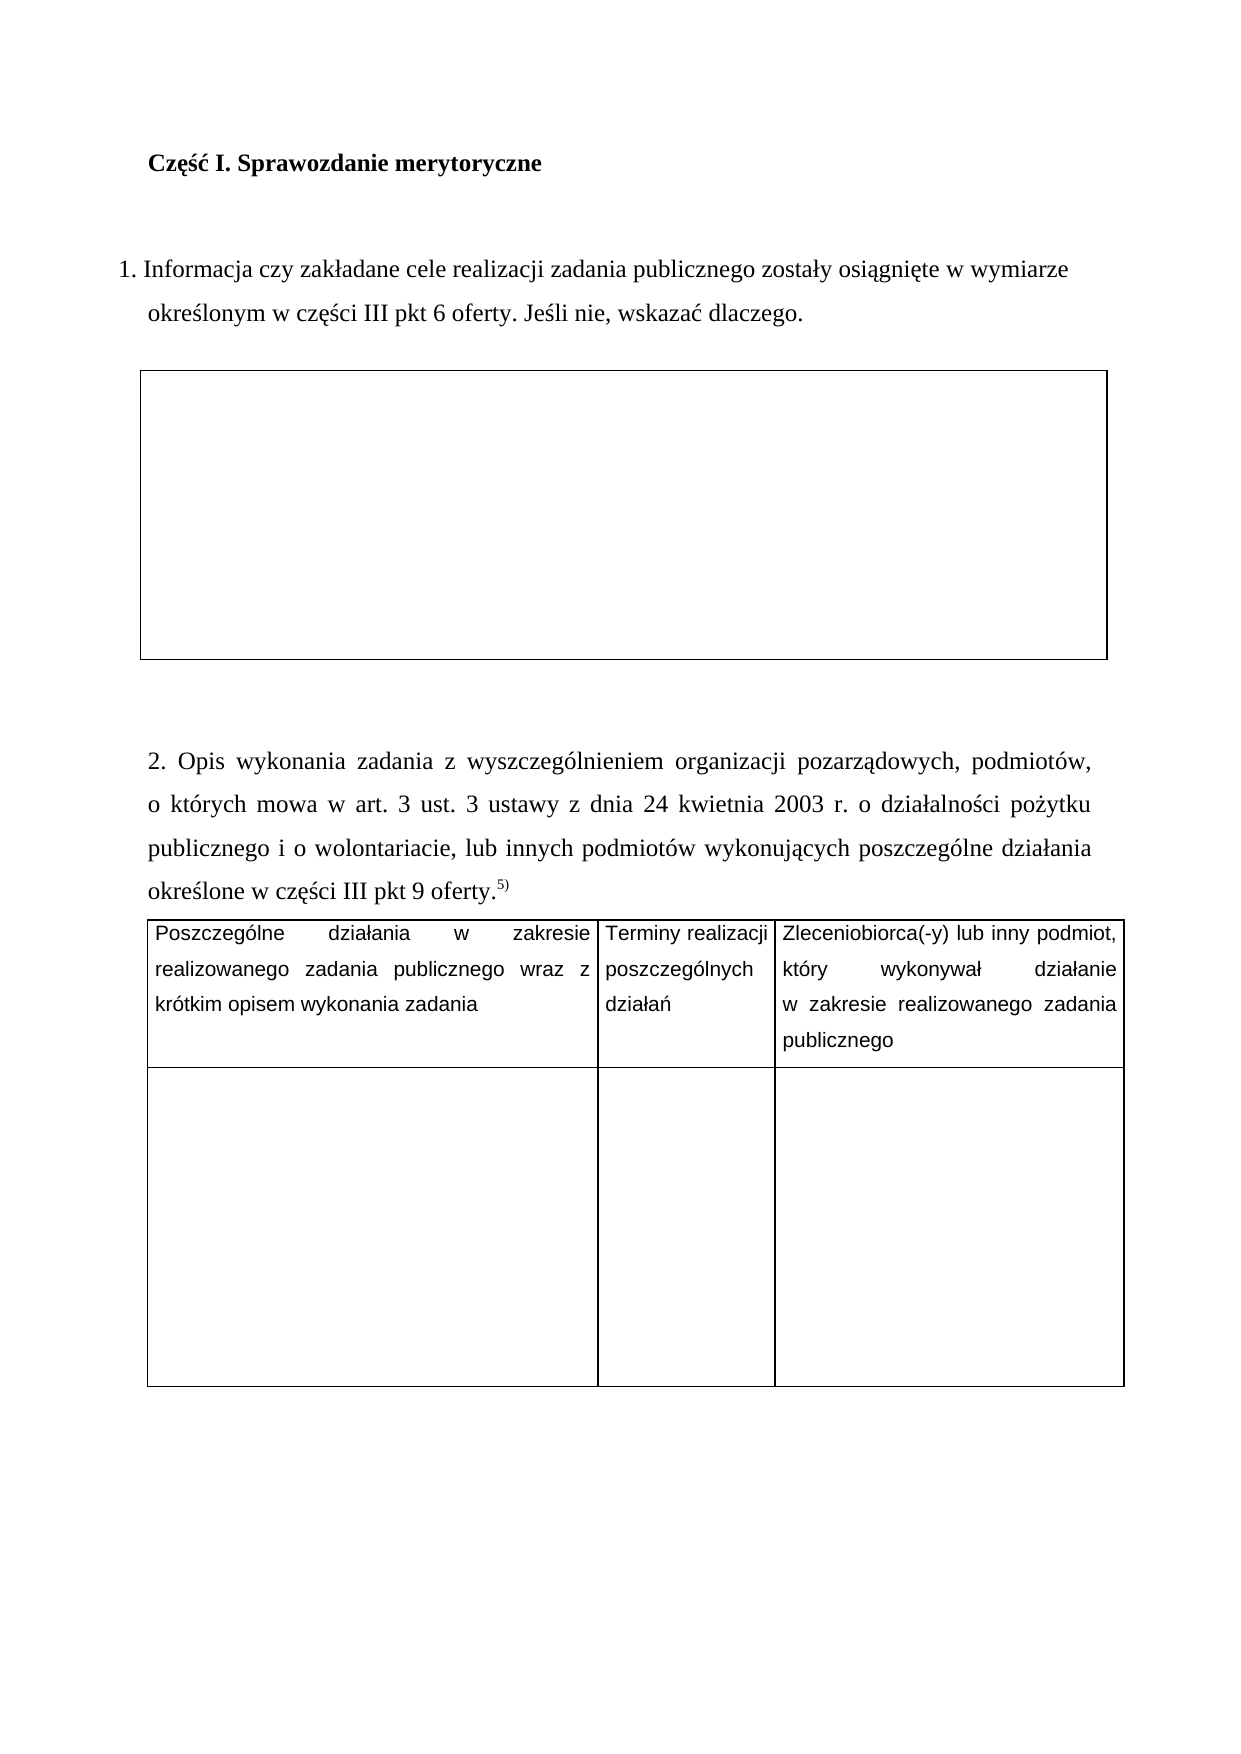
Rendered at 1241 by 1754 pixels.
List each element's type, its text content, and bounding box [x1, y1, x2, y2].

table_header Poszczególne działania w zakresie realizowanego zadania publicznego wraz z krótkim opisem wykonania zadania [148, 921, 597, 1066]
table_header Terminy realizacji poszczególnych działań [599, 921, 774, 1066]
subtitle Część I. Sprawozdanie merytoryczne [148, 148, 1093, 176]
table_cell [148, 1068, 597, 1386]
text 2. Opis wykonania zadania z wyszczególnieniem organizacji pozarządowych, podmiotów, o których mowa w art. 3 ust. 3 ustawy z dnia 24 kwietnia 2003 r. o działalności pożytku publicznego i o wolontariacie, lub innych podmiotów wykonujących poszczególne działania określone w części III pkt 9 oferty.5) [148, 746, 1093, 904]
table_header [141, 371, 1070, 658]
table_header Zleceniobiorca(-y) lub inny podmiot, który wykonywał działanie w zakresie realizowanego zadania publicznego [776, 921, 1123, 1066]
text 1. Informacja czy zakładane cele realizacji zadania publicznego zostały osiągnięte w wymiarze określonym w części III pkt 6 oferty. Jeśli nie, wskazać dlaczego. [118, 254, 1093, 326]
table_header [1070, 371, 1106, 658]
table_cell [599, 1068, 774, 1386]
table_cell [776, 1068, 1123, 1386]
